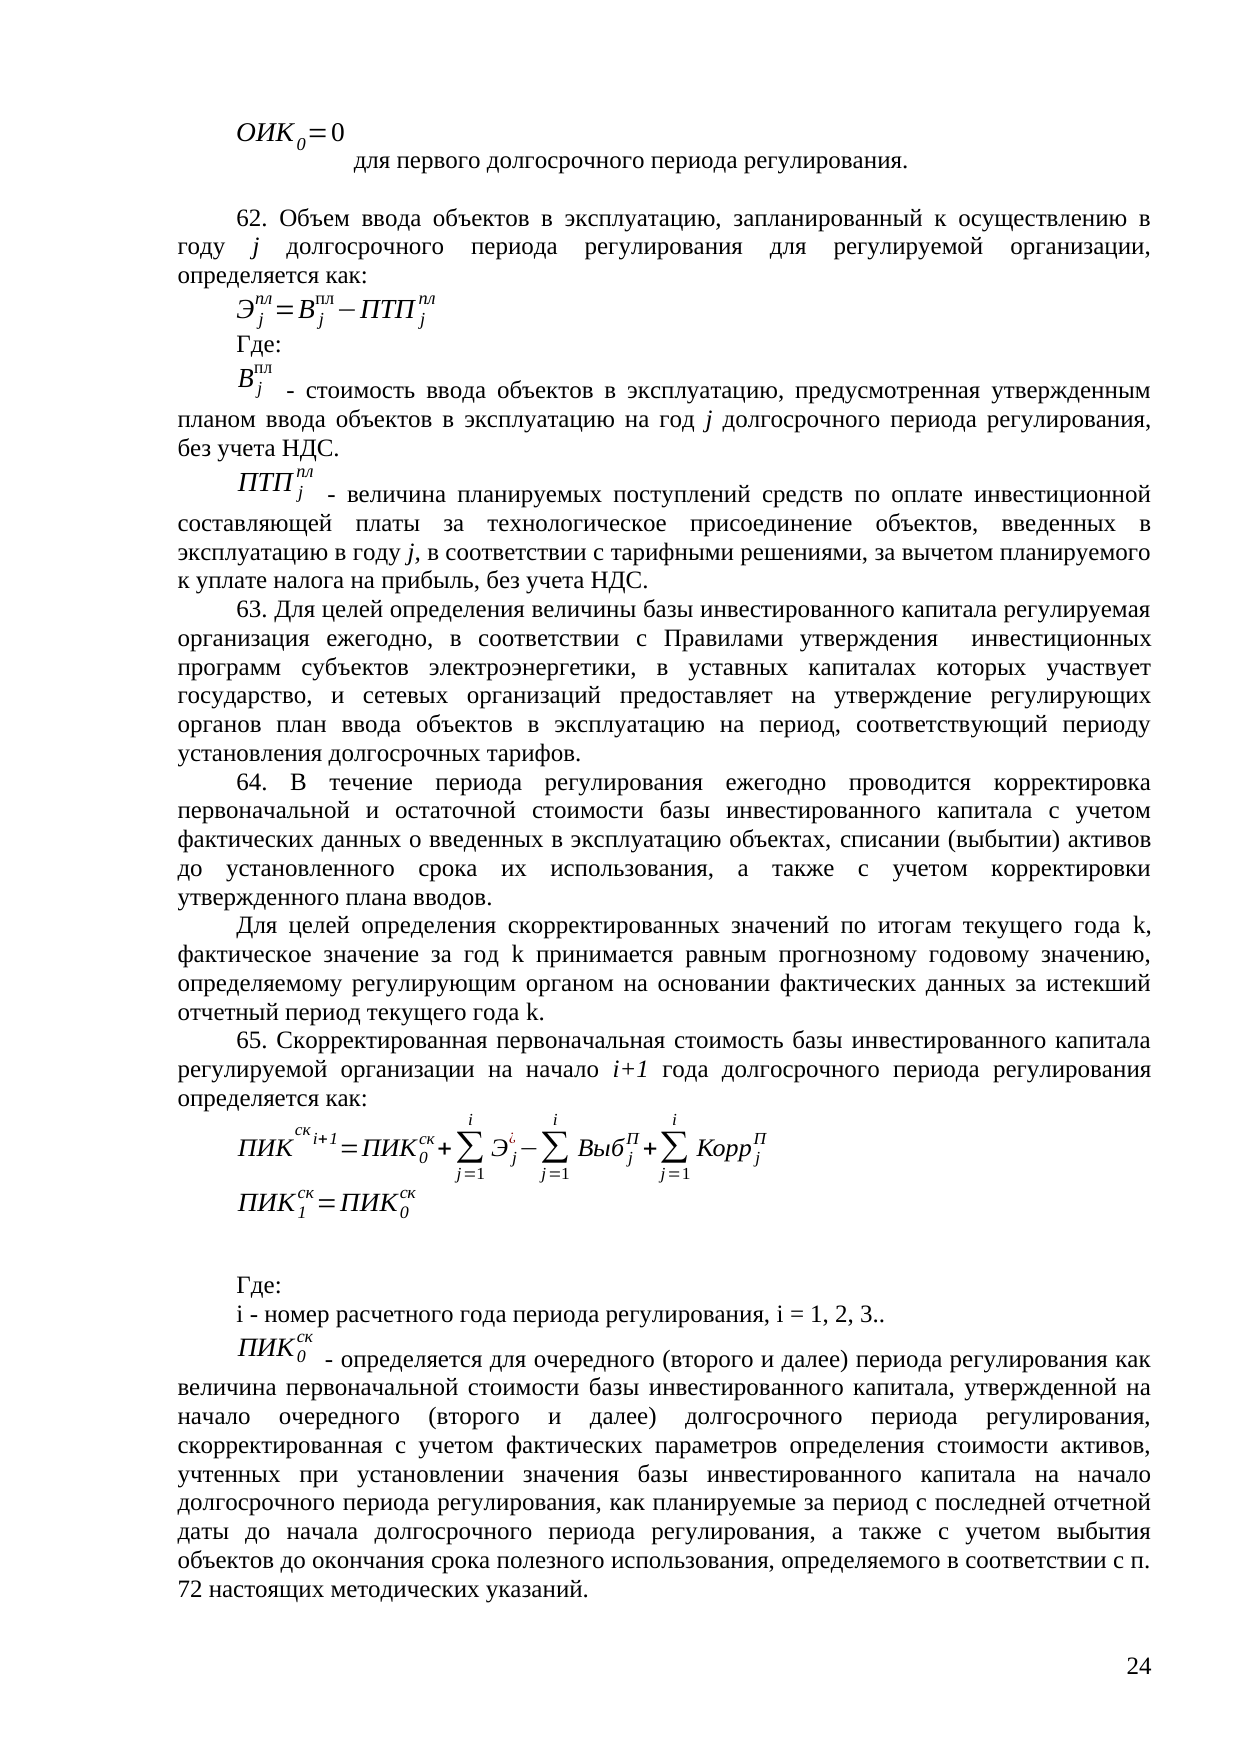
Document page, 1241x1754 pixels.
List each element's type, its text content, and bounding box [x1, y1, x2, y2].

text для первого долгосрочного периода регулирования. [177, 118, 1152, 174]
text - определяется для очередного (второго и далее) периода регулирования как величина первоначальной стоимости базы инвестированного капитала, утвержденной на начало очередного (второго и далее) долгосрочного периода регулирования, cкорректированная с учетом фактических параметров определения стоимости активов, учтенных при установлении значения базы инвестированного капитала на начало долгосрочного периода регулирования, как планируемые за период с последней отчетной даты до начала долгосрочного периода регулирования, а также с учетом выбытия объектов до окончания срока полезного использования, определяемого в соответствии с п. 72 настоящих методических указаний. [177, 1328, 1152, 1602]
text i - номер расчетного года периода регулирования, i = 1, 2, 3.. [177, 1299, 1152, 1328]
text 64. В течение периода регулирования ежегодно проводится корректировка первоначальной и остаточной стоимости базы инвестированного капитала с учетом фактических данных о введенных в эксплуатацию объектах, списании (выбытии) активов до установленного срока их использования, а также с учетом корректировки утвержденного плана вводов. [177, 767, 1152, 910]
text 63. Для целей определения величины базы инвестированного капитала регулируемая организация ежегодно, в соответствии с Правилами утверждения инвестиционных программ субъектов электроэнергетики, в уставных капиталах которых участвует государство, и сетевых организаций предоставляет на утверждение регулирующих органов план ввода объектов в эксплуатацию на период, соответствующий периоду установления долгосрочных тарифов. [177, 594, 1152, 767]
text Для целей определения скорректированных значений по итогам текущего года k, фактическое значение за год k принимается равным прогнозному годовому значению, определяемому регулирующим органом на основании фактических данных за истекший отчетный период текущего года k. [177, 910, 1152, 1025]
text - стоимость ввода объектов в эксплуатацию, предусмотренная утвержденным планом ввода объектов в эксплуатацию на год j долгосрочного периода регулирования, без учета НДС. [177, 358, 1152, 462]
text - величина планируемых поступлений средств по оплате инвестиционной составляющей платы за технологическое присоединение объектов, введенных в эксплуатацию в году j, в соответствии с тарифными решениями, за вычетом планируемого к уплате налога на прибыль, без учета НДС. [177, 462, 1152, 594]
text 62. Объем ввода объектов в эксплуатацию, запланированный к осуществлению в году j долгосрочного периода регулирования для регулируемой организации, определяется как: [177, 203, 1152, 289]
text Где: [177, 1251, 1152, 1299]
text 65. Скорректированная первоначальная стоимость базы инвестированного капитала регулируемой организации на начало i+1 года долгосрочного периода регулирования определяется как: [177, 1025, 1152, 1112]
text Где: [177, 329, 1152, 358]
